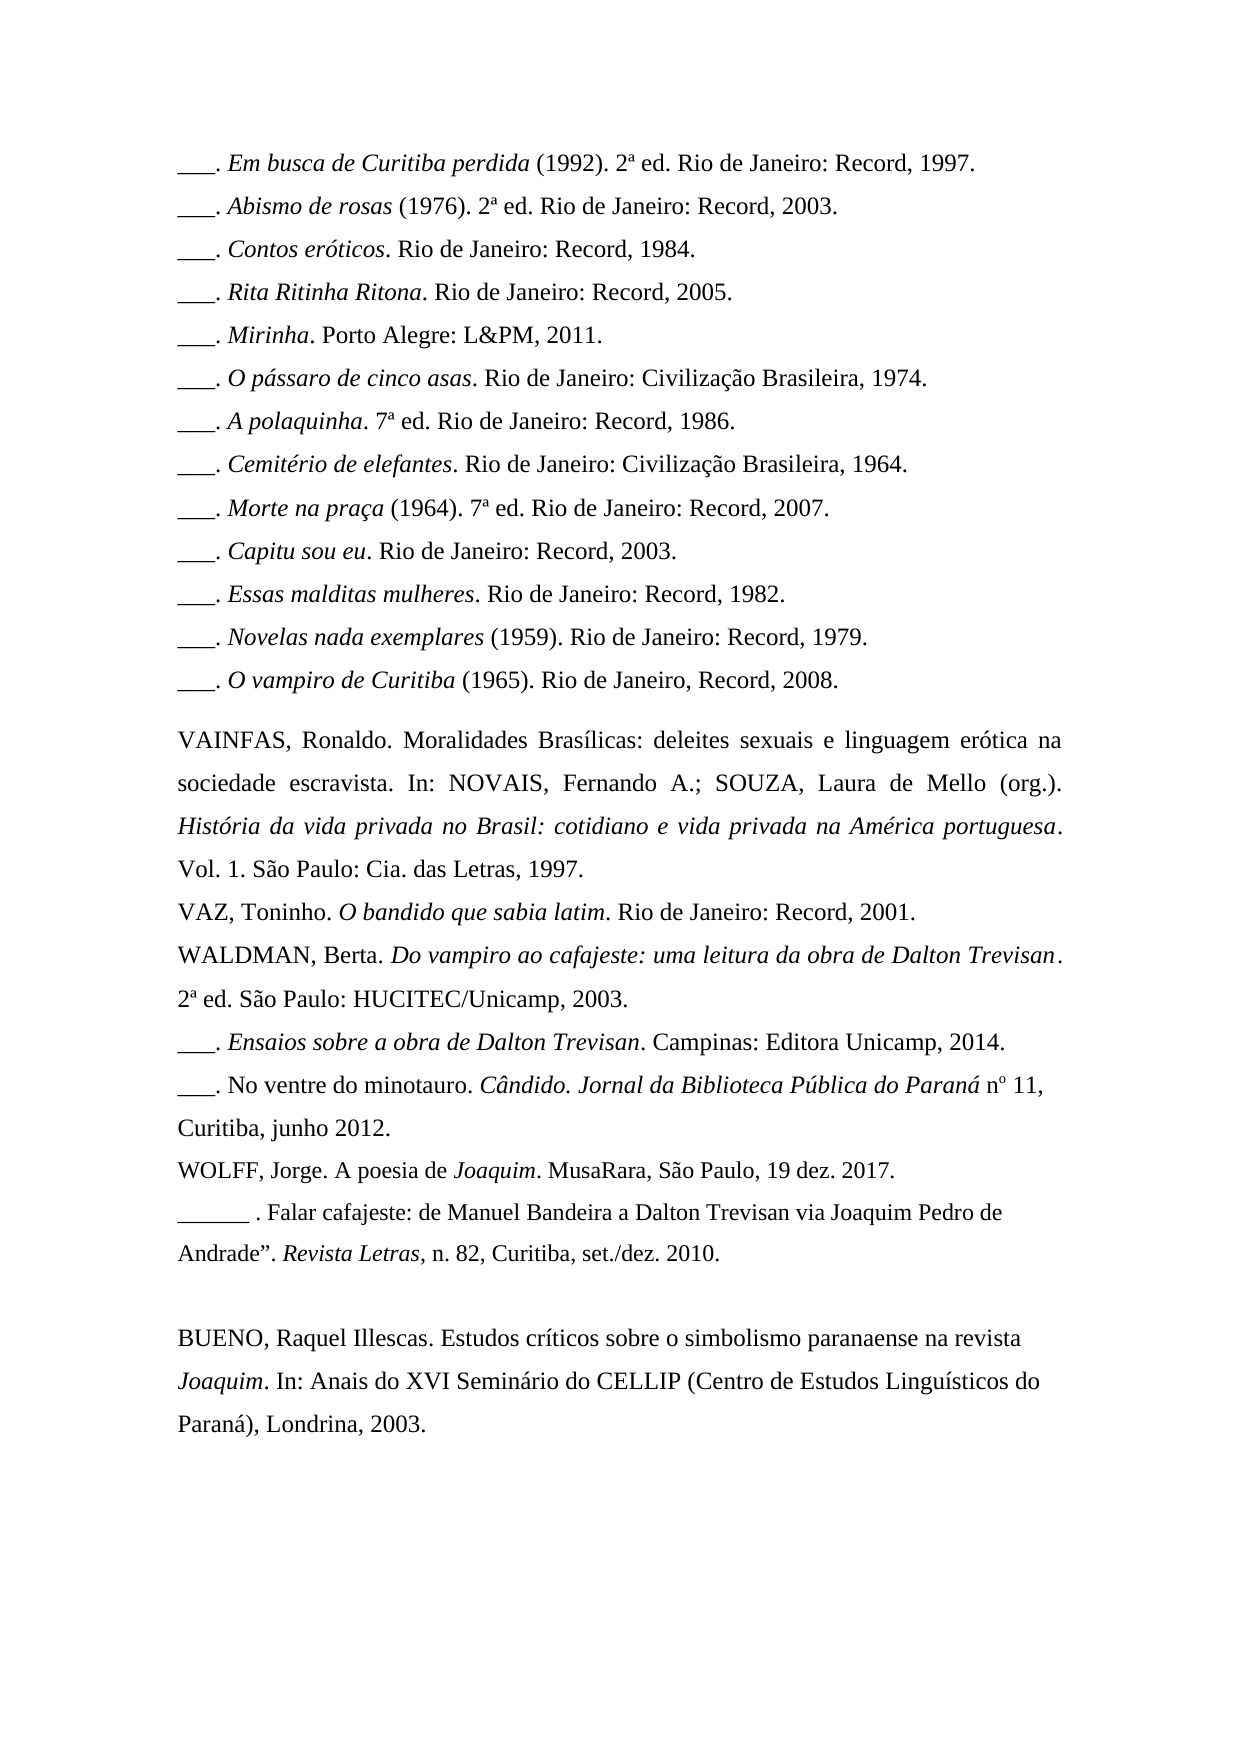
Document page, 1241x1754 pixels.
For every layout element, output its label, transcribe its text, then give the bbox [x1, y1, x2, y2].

text WALDMAN, Berta. Do vampiro ao cafajeste: uma leitura da obra de Dalton Trevisan. 2ª ed. São Paulo: HUCITEC/Unicamp, 2003. [177, 941, 1063, 1012]
text ___. Essas malditas mulheres. Rio de Janeiro: Record, 1982. [177, 579, 1063, 608]
text ___. Mirinha. Porto Alegre: L&PM, 2011. [177, 320, 1063, 349]
text VAINFAS, Ronaldo. Moralidades Brasílicas: deleites sexuais e linguagem erótica na sociedade escravista. In: NOVAIS, Fernando A.; SOUZA, Laura de Mello (org.). História da vida privada no Brasil: cotidiano e vida privada na América portuguesa. Vol. 1. São Paulo: Cia. das Letras, 1997. [177, 725, 1063, 883]
text ______ . Falar cafajeste: de Manuel Bandeira a Dalton Trevisan via Joaquim Pedro de Andrade”. Revista Letras, n. 82, Curitiba, set./dez. 2010. [177, 1197, 1063, 1266]
text ___. Ensaios sobre a obra de Dalton Trevisan. Campinas: Editora Unicamp, 2014. [177, 1027, 1063, 1056]
text ___. Capitu sou eu. Rio de Janeiro: Record, 2003. [177, 536, 1063, 564]
text ___. O pássaro de cinco asas. Rio de Janeiro: Civilização Brasileira, 1974. [177, 363, 1063, 392]
text ___. Contos eróticos. Rio de Janeiro: Record, 1984. [177, 234, 1063, 263]
text BUENO, Raquel Illescas. Estudos críticos sobre o simbolismo paranaense na revista Joaquim. In: Anais do XVI Seminário do CELLIP (Centro de Estudos Linguísticos do Paraná), Londrina, 2003. [177, 1323, 1063, 1438]
text ___. Rita Ritinha Ritona. Rio de Janeiro: Record, 2005. [177, 277, 1063, 306]
text ___. A polaquinha. 7ª ed. Rio de Janeiro: Record, 1986. [177, 406, 1063, 435]
text ___. O vampiro de Curitiba (1965). Rio de Janeiro, Record, 2008. [177, 665, 1063, 694]
text ___. Em busca de Curitiba perdida (1992). 2ª ed. Rio de Janeiro: Record, 1997. [177, 148, 1063, 176]
text ___. No ventre do minotauro. Cândido. Jornal da Biblioteca Pública do Paraná no 11, Curitiba, junho 2012. [177, 1070, 1063, 1142]
text ___. Morte na praça (1964). 7ª ed. Rio de Janeiro: Record, 2007. [177, 493, 1063, 521]
text ___. Abismo de rosas (1976). 2ª ed. Rio de Janeiro: Record, 2003. [177, 191, 1063, 219]
text ___. Novelas nada exemplares (1959). Rio de Janeiro: Record, 1979. [177, 622, 1063, 651]
text ___. Cemitério de elefantes. Rio de Janeiro: Civilização Brasileira, 1964. [177, 449, 1063, 478]
text VAZ, Toninho. O bandido que sabia latim. Rio de Janeiro: Record, 2001. [177, 897, 1063, 926]
text WOLFF, Jorge. A poesia de Joaquim. MusaRara, São Paulo, 19 dez. 2017. [177, 1156, 1063, 1184]
